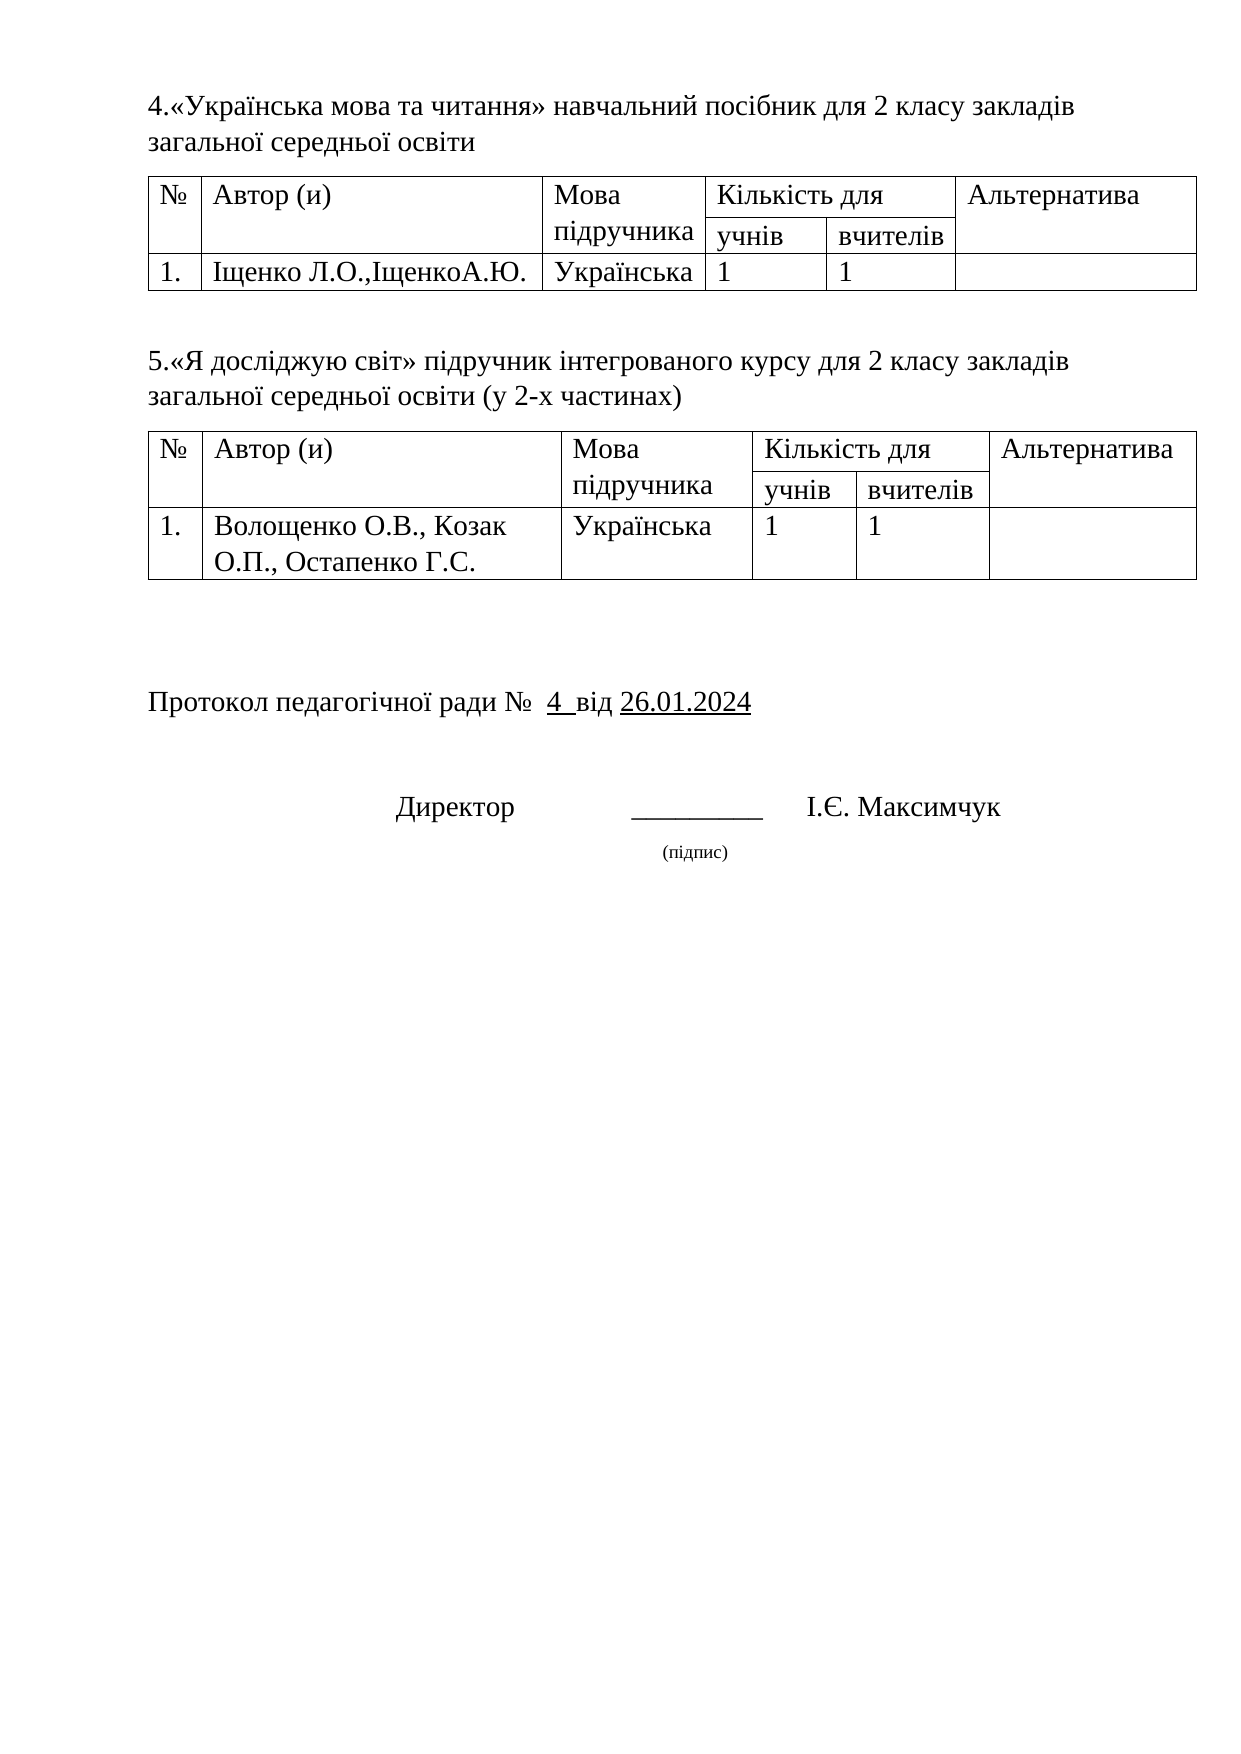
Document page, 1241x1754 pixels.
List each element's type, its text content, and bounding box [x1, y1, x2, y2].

table_cell вчителів [857, 472, 989, 507]
text 5.«Я досліджую світ» підручник інтегрованого курсу для 2 класу закладів загальної середньої освіти (у 2-х частинах) [148, 343, 1152, 412]
table_cell 1 [827, 254, 955, 289]
table_cell вчителів [827, 218, 955, 253]
table_cell учнів [753, 472, 856, 507]
table_cell учнів [706, 218, 826, 253]
table_cell [956, 254, 1196, 289]
table_cell 1 [857, 508, 989, 579]
table_header Мова підручника [562, 432, 752, 507]
table_cell 1. [149, 254, 201, 289]
table_header Альтернатива [990, 432, 1196, 507]
table_cell Іщенко Л.О.,ІщенкоА.Ю. [202, 254, 542, 289]
table_cell Українська [543, 254, 705, 289]
text Протокол педагогічної ради № 4 від 26.01.2024 [148, 684, 1152, 718]
table_header Альтернатива [956, 177, 1196, 253]
table_cell [990, 508, 1196, 579]
table_header Автор (и) [202, 177, 542, 253]
table_cell Українська [562, 508, 752, 579]
table_cell 1. [149, 508, 202, 579]
table_header Мова підручника [543, 177, 705, 253]
table_header № [149, 177, 201, 253]
table_header № [149, 432, 202, 507]
table_header Кількість для [706, 177, 955, 217]
text 4.«Українська мова та читання» навчальний посібник для 2 класу закладів загальної середньої освіти [148, 88, 1152, 158]
text Директор _________ І.Є. Максимчук [148, 789, 1152, 822]
table_cell 1 [706, 254, 826, 289]
table_header Кількість для [753, 432, 989, 471]
table_cell Волощенко О.В., Козак О.П., Остапенко Г.С. [203, 508, 561, 579]
table_cell 1 [753, 508, 856, 579]
table_header Автор (и) [203, 432, 561, 507]
text (підпис) [148, 841, 1152, 862]
